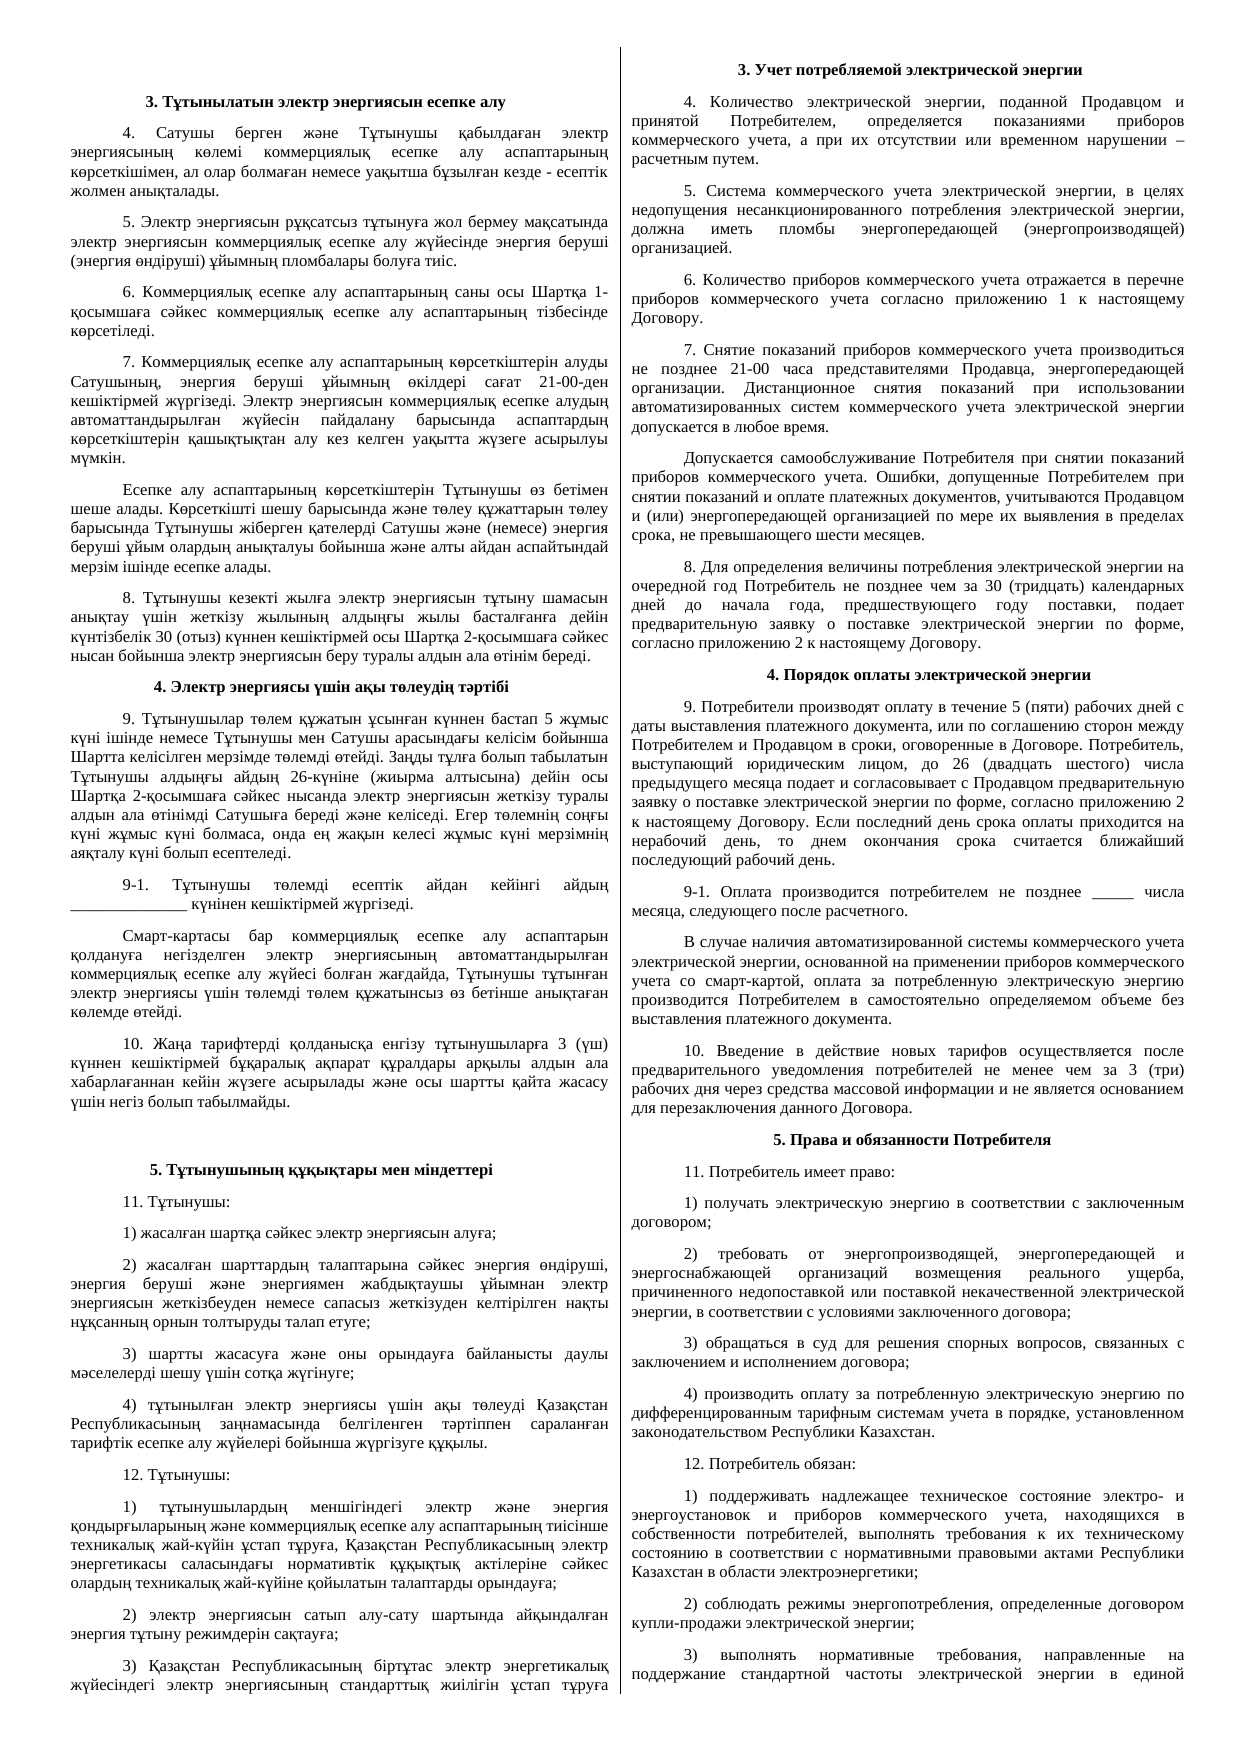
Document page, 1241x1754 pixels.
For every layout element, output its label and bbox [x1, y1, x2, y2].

table_header [621, 47, 1196, 1694]
table_header [59, 47, 620, 1694]
